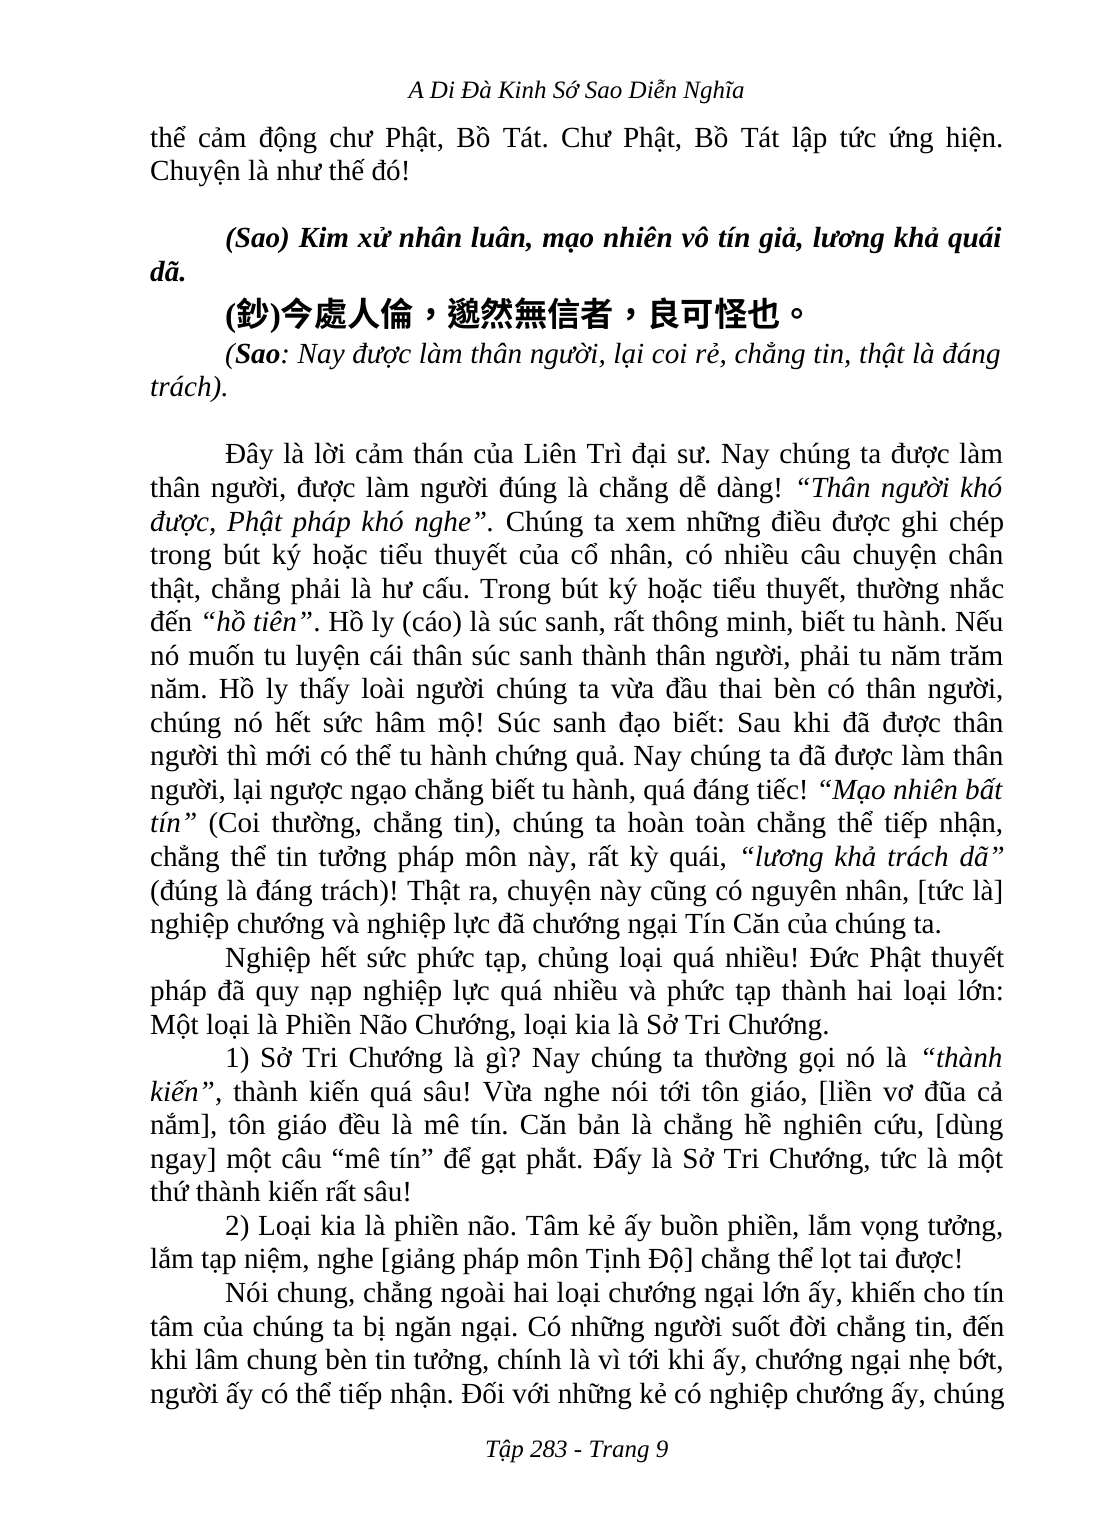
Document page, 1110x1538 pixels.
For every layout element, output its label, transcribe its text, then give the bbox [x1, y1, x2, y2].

text 2) Loại kia là phiền não. Tâm kẻ ấy buồn phiền, lắm vọng tưởng, lắm tạp niệm, nghe [giảng pháp môn Tịnh Độ] chẳng thể lọt tai được! [150, 1208, 1005, 1275]
text (鈔)今處人倫，邈然無信者，良可怪也。 [150, 288, 1005, 336]
text (Sao) Kim xử nhân luân, mạo nhiên vô tín giả, lương khả quái dã. [150, 221, 1005, 288]
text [150, 1275, 1005, 1409]
text (Sao: Nay được làm thân người, lại coi rẻ, chẳng tin, thật là đáng trách). [150, 336, 1005, 403]
text Nghiệp hết sức phức tạp, chủng loại quá nhiều! Đức Phật thuyết pháp đã quy nạp nghiệp lực quá nhiều và phức tạp thành hai loại lớn: Một loại là Phiền Não Chướng, loại kia là Sở Tri Chướng. [150, 940, 1005, 1040]
text 1) Sở Tri Chướng là gì? Nay chúng ta thường gọi nó là “thành kiến”, thành kiến quá sâu! Vừa nghe nói tới tôn giáo, [liền vơ đũa cả nắm], tôn giáo đều là mê tín. Căn bản là chẳng hề nghiên cứu, [dùng ngay] một câu “mê tín” để gạt phắt. Đấy là Sở Tri Chướng, tức là một thứ thành kiến rất sâu! [150, 1040, 1005, 1208]
text Đây là lời cảm thán của Liên Trì đại sư. Nay chúng ta được làm thân người, được làm người đúng là chẳng dễ dàng! “Thân người khó được, Phật pháp khó nghe”. Chúng ta xem những điều được ghi chép trong bút ký hoặc tiểu thuyết của cổ nhân, có nhiều câu chuyện chân thật, chẳng phải là hư cấu. Trong bút ký hoặc tiểu thuyết, thường nhắc đến “hồ tiên”. Hồ ly (cáo) là súc sanh, rất thông minh, biết tu hành. Nếu nó muốn tu luyện cái thân súc sanh thành thân người, phải tu năm trăm năm. Hồ ly thấy loài người chúng ta vừa đầu thai bèn có thân người, chúng nó hết sức hâm mộ! Súc sanh đạo biết: Sau khi đã được thân người thì mới có thể tu hành chứng quả. Nay chúng ta đã được làm thân người, lại ngược ngạo chẳng biết tu hành, quá đáng tiếc! “Mạo nhiên bất tín” (Coi thường, chẳng tin), chúng ta hoàn toàn chẳng thể tiếp nhận, chẳng thể tin tưởng pháp môn này, rất kỳ quái, “lương khả trách dã” (đúng là đáng trách)! Thật ra, chuyện này cũng có nguyên nhân, [tức là] nghiệp chướng và nghiệp lực đã chướng ngại Tín Căn của chúng ta. [150, 437, 1005, 940]
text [150, 120, 1005, 187]
